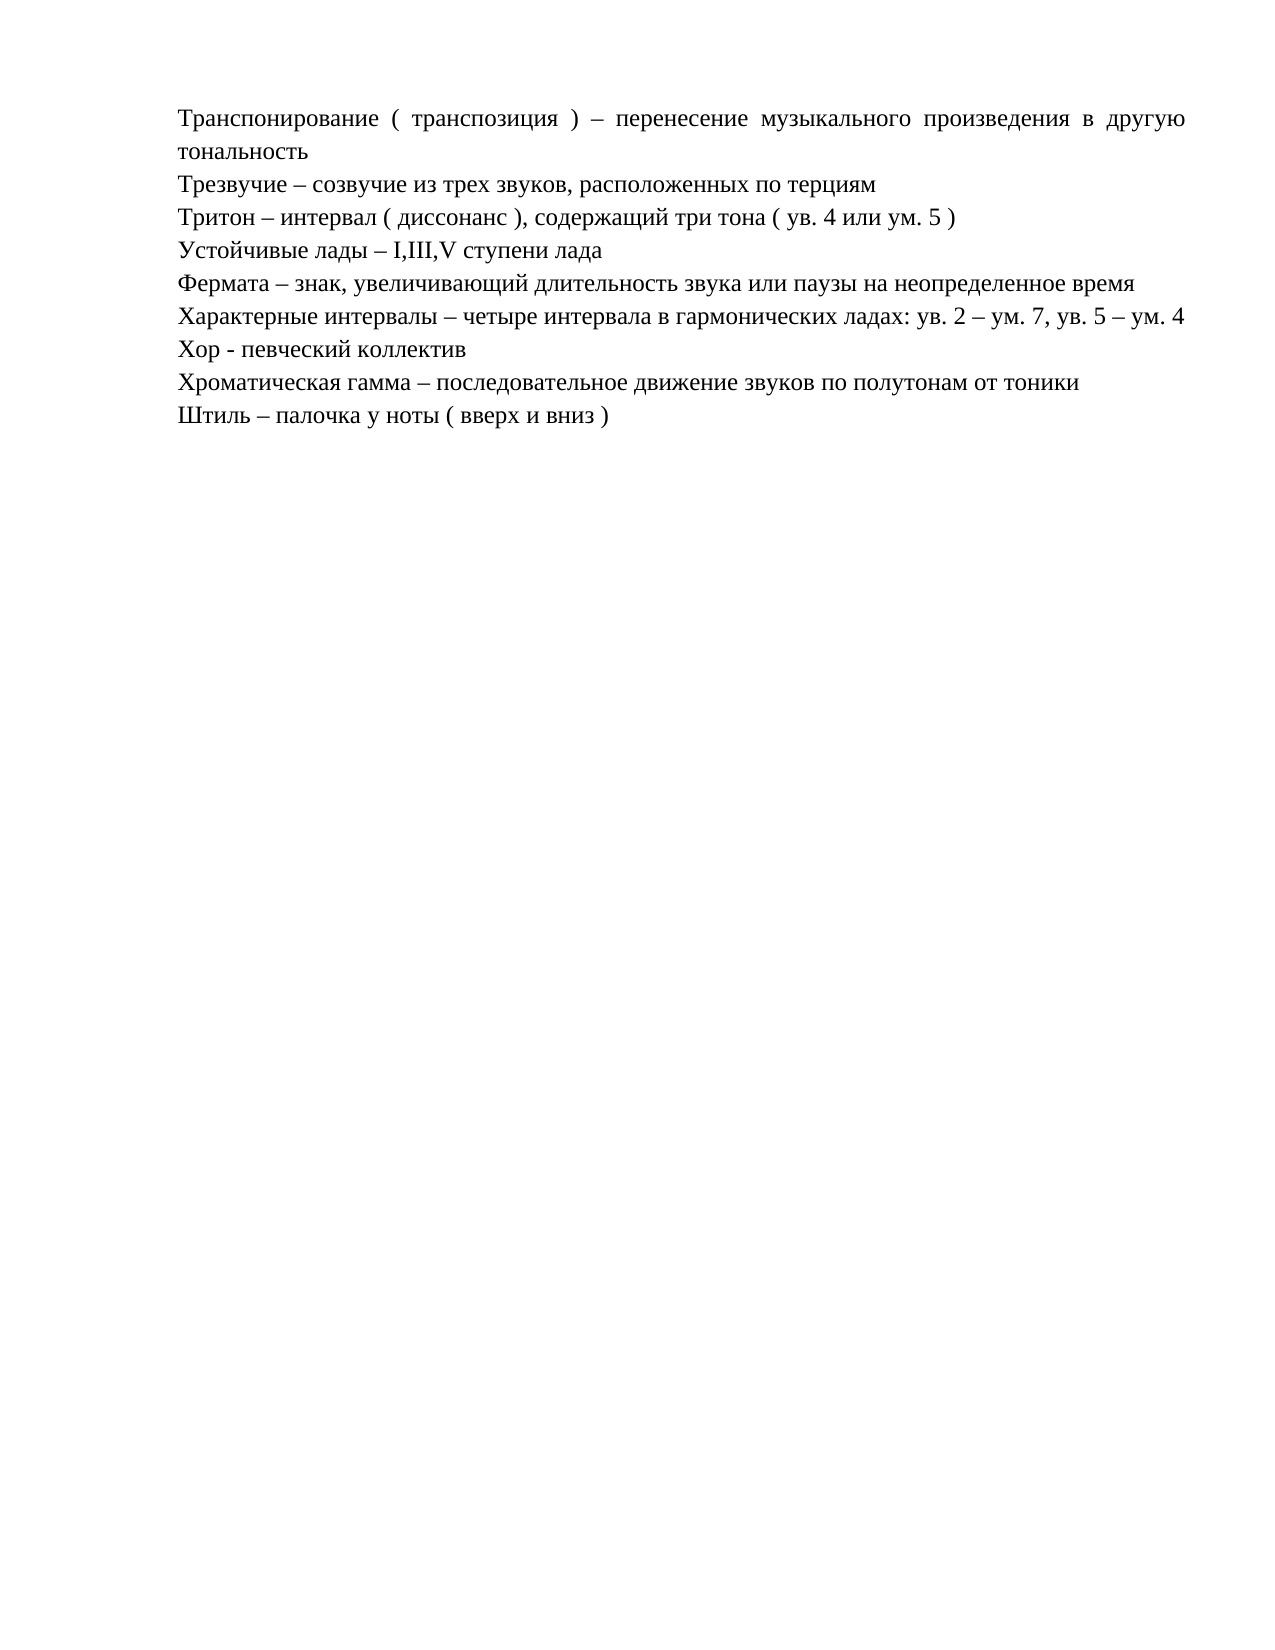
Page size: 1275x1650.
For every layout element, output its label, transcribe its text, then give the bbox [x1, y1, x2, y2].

text Характерные интервалы – четыре интервала в гармонических ладах: ув. 2 – ум. 7, ув. 5 – ум. 4 [177, 301, 1186, 330]
text Транспонирование ( транспозиция ) – перенесение музыкального произведения в другую тональность [177, 103, 1186, 165]
text Трезвучие – созвучие из трех звуков, расположенных по терциям [177, 169, 1186, 198]
text Тритон – интервал ( диссонанс ), содержащий три тона ( ув. 4 или ум. 5 ) [177, 202, 1186, 231]
text Устойчивые лады – I,III,V ступени лада [177, 235, 1186, 264]
text Фермата – знак, увеличивающий длительность звука или паузы на неопределенное время [177, 268, 1186, 297]
text Хроматическая гамма – последовательное движение звуков по полутонам от тоники [177, 367, 1186, 396]
text Хор - певческий коллектив [177, 334, 1186, 363]
text Штиль – палочка у ноты ( вверх и вниз ) [177, 401, 1186, 429]
